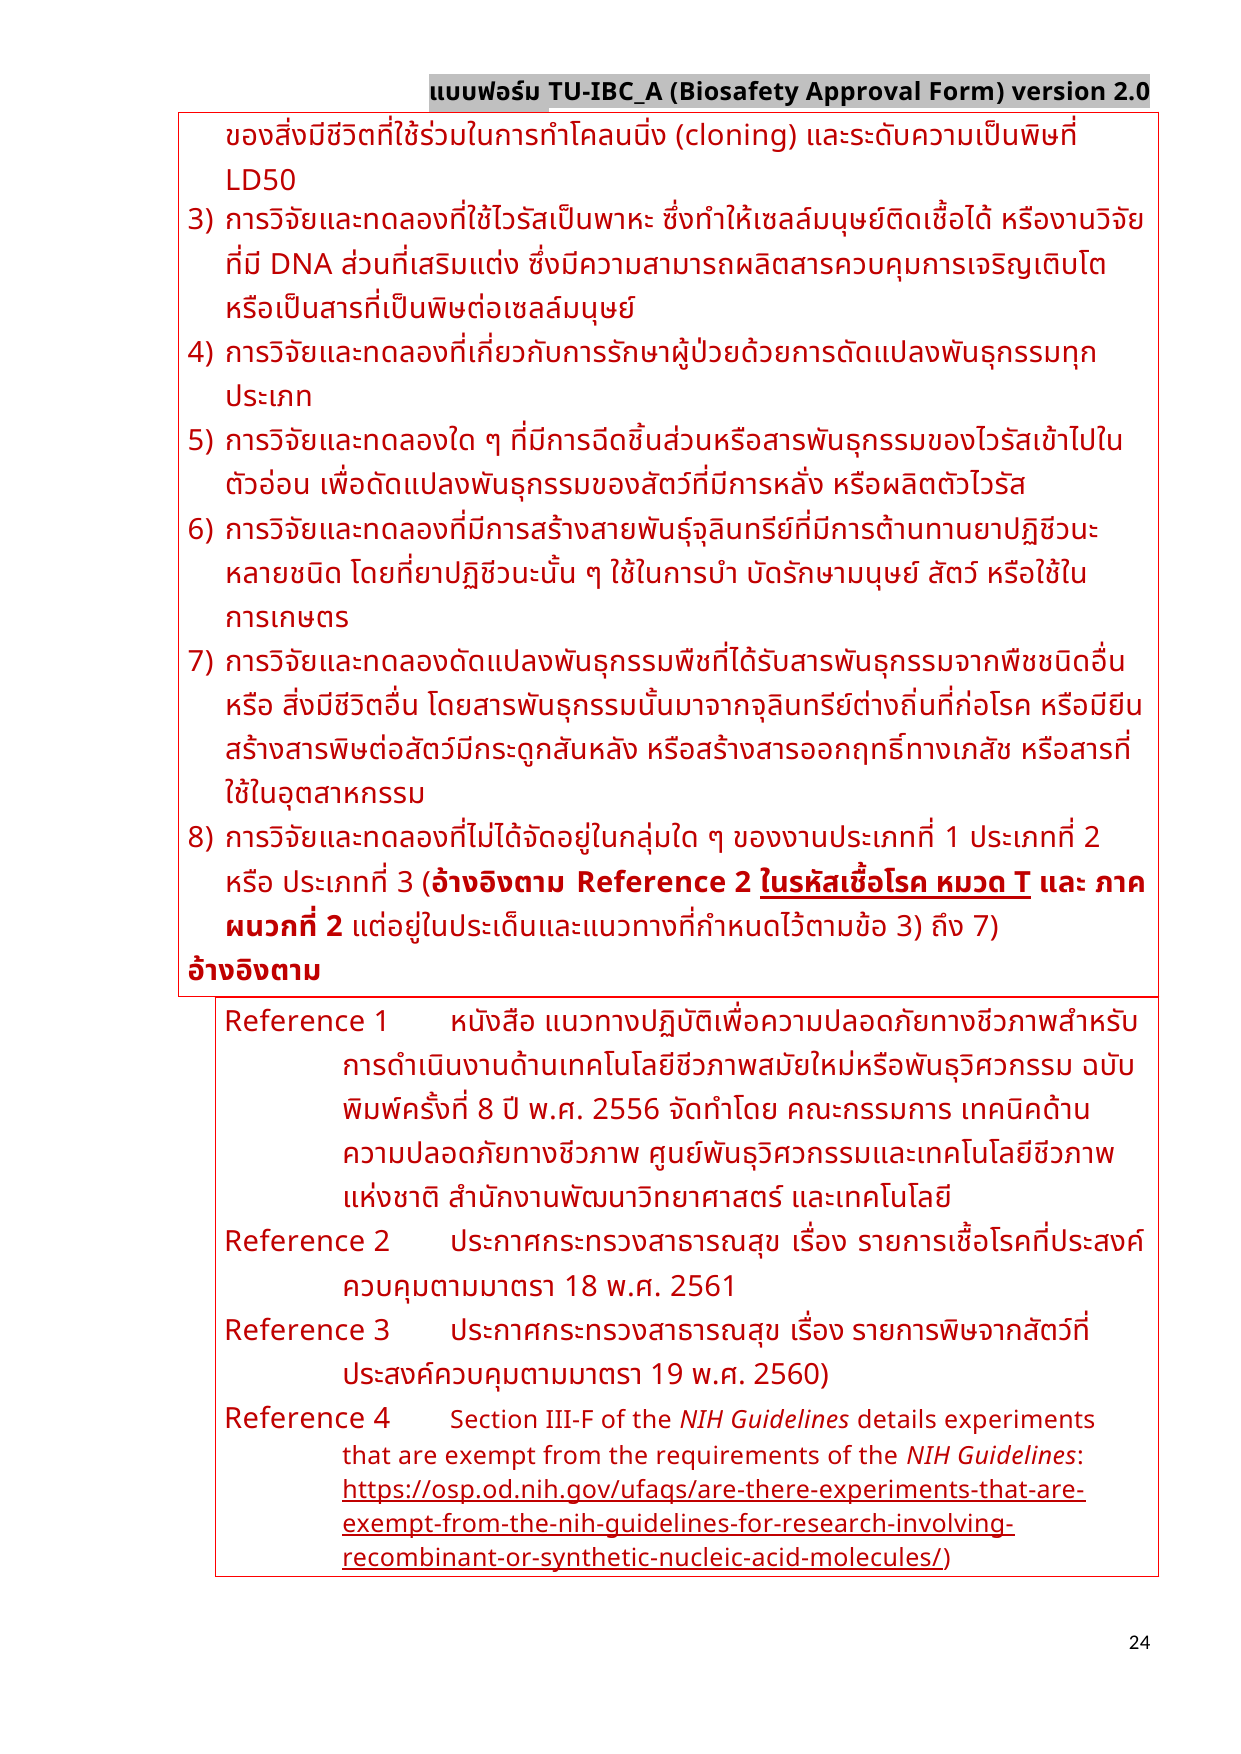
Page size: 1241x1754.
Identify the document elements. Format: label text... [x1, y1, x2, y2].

list การวิจัยและทดลองที่ไม่ได้จัดอยู่ในกลุ่มใด ๆ ของงานประเภทที่ 1 ประเภทที่ 2 หรือ ประเภทที่ 3 (อ้างอิงตาม Reference 2 ในรหัสเชื้อโรค หมวด T และ ภาคผนวกที่ 2 แต่อยู่ในประเด็นและแนวทางที่กำหนดไว้ตามข้อ 3) ถึง 7) [179, 814, 1158, 946]
list การวิจัยและทดลองที่ใช้ไวรัสเป็นพาหะ ซึ่งทำให้เซลล์มนุษย์ติดเชื้อได้ หรืองานวิจัยที่มี DNA ส่วนที่เสริมแต่ง ซึ่งมีความสามารถผลิตสารควบคุมการเจริญเติบโต หรือเป็นสารที่เป็นพิษต่อเซลล์มนุษย์ [179, 196, 1158, 328]
text Reference 1 หนังสือ แนวทางปฏิบัติเพื่อความปลอดภัยทางชีวภาพสำหรับการดำเนินงานด้านเทคโนโลยีชีวภาพสมัยใหม่หรือพันธุวิศวกรรม ฉบับพิมพ์ครั้งที่ 8 ปี พ.ศ. 2556 จัดทำโดย คณะกรรมการ เทคนิคด้านความปลอดภัยทางชีวภาพ ศูนย์พันธุวิศวกรรมและเทคโนโลยีชีวภาพแห่งชาติ สำนักงานพัฒนาวิทยาศาสตร์ และเทคโนโลยี [216, 998, 1158, 1217]
list การวิจัยและทดลองดัดแปลงพันธุกรรมพืชที่ได้รับสารพันธุกรรมจากพืชชนิดอื่น หรือ สิ่งมีชีวิตอื่น โดยสารพันธุกรรมนั้นมาจากจุลินทรีย์ต่างถิ่นที่ก่อโรค หรือมียีนสร้างสารพิษต่อสัตว์มีกระดูกสันหลัง หรือสร้างสารออกฤทธิ์ทางเภสัช หรือสารที่ใช้ในอุตสาหกรรม [179, 637, 1158, 814]
list การวิจัยและทดลองใด ๆ ที่มีการฉีดชิ้นส่วนหรือสารพันธุกรรมของไวรัสเข้าไปในตัวอ่อน เพื่อดัดแปลงพันธุกรรมของสัตว์ที่มีการหลั่ง หรือผลิตตัวไวรัส [179, 416, 1158, 505]
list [179, 113, 1158, 196]
text Reference 3 ประกาศกระทรวงสาธารณสุข เรื่อง รายการพิษจากสัตว์ที่ประสงค์ควบคุมตามมาตรา 19 พ.ศ. 2560) [216, 1306, 1158, 1394]
text Reference 2 ประกาศกระทรวงสาธารณสุข เรื่อง รายการเชื้อโรคที่ประสงค์ควบคุมตามมาตรา 18 พ.ศ. 2561 [216, 1217, 1158, 1306]
list การวิจัยและทดลองที่มีการสร้างสายพันธุ์จุลินทรีย์ที่มีการต้านทานยาปฏิชีวนะหลายชนิด โดยที่ยาปฏิชีวนะนั้น ๆ ใช้ในการบำ บัดรักษามนุษย์ สัตว์ หรือใช้ในการเกษตร [179, 505, 1158, 637]
text อ้างอิงตาม [179, 946, 1158, 996]
list การวิจัยและทดลองที่เกี่ยวกับการรักษาผู้ป่วยด้วยการดัดแปลงพันธุกรรมทุกประเภท [179, 328, 1158, 416]
text Reference 4 Section III-F of the NIH Guidelines details experiments that are exempt from the requirements of the NIH Guidelines: https://osp.od.nih.gov/ufaqs/are-there-experiments-that-are-exempt-from-the-nih-guidelines-for-research-involving-recombinant-or-synthetic-nucleic-acid-molecules/) [216, 1394, 1158, 1576]
